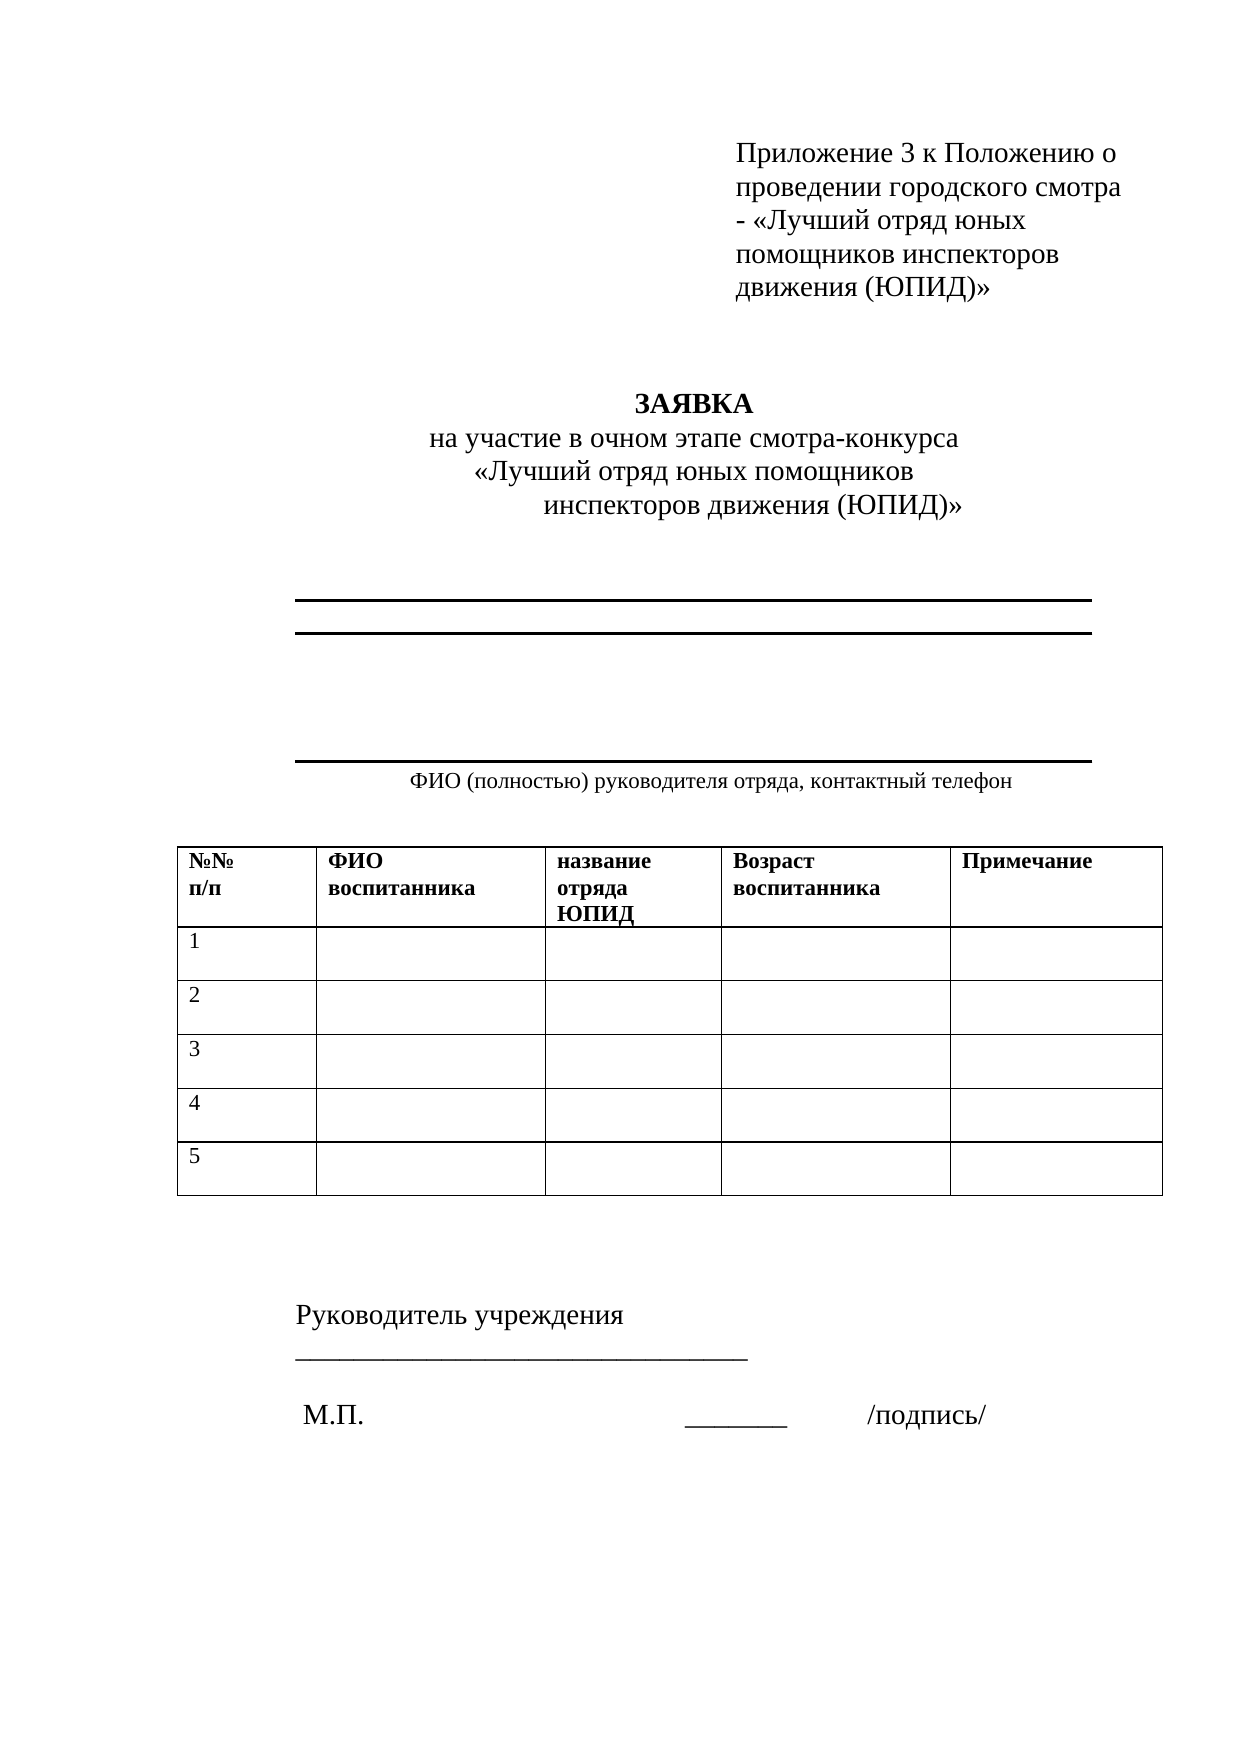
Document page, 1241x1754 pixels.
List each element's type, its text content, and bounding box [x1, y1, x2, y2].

table_cell [546, 1089, 721, 1141]
text ЗАЯВКА [295, 386, 1092, 420]
table_cell [546, 981, 721, 1034]
table_cell [317, 1035, 545, 1088]
table_cell [951, 928, 1162, 980]
table_cell [722, 1089, 950, 1141]
table_cell [317, 1143, 545, 1195]
table_cell [722, 1143, 950, 1195]
table_header название отряда ЮПИД [546, 848, 721, 926]
table_cell [317, 981, 545, 1034]
text на участие в очном этапе смотра-конкурса [295, 420, 1092, 453]
table_cell 1 [178, 928, 316, 980]
table_cell [317, 928, 545, 980]
text «Лучший отряд юных помощников [295, 453, 1092, 487]
table_cell [317, 1089, 545, 1141]
text инспекторов движения (ЮПИД)» [295, 487, 1092, 521]
table_cell 4 [178, 1089, 316, 1141]
text Руководитель учреждения _______________________________ [295, 1297, 1092, 1364]
table_cell 3 [178, 1035, 316, 1088]
table_cell [722, 928, 950, 980]
table_cell [951, 981, 1162, 1034]
table_header Примечание [951, 848, 1162, 926]
table_cell [951, 1035, 1162, 1088]
table_cell [951, 1089, 1162, 1141]
text М.П. _______ /подпись/ [295, 1397, 1092, 1431]
table_cell [722, 981, 950, 1034]
table_cell [722, 1035, 950, 1088]
table_cell [546, 1035, 721, 1088]
table_header Возраст воспитанника [722, 848, 950, 926]
table_header №№ п/п [178, 848, 316, 926]
table_cell [951, 1143, 1162, 1195]
text ФИО (полностью) руководителя отряда, контактный телефон [295, 767, 1092, 794]
table_cell [546, 928, 721, 980]
table_header ФИО воспитанника [317, 848, 545, 926]
table_cell 2 [178, 981, 316, 1034]
table_cell 5 [178, 1143, 316, 1195]
table_cell [546, 1143, 721, 1195]
